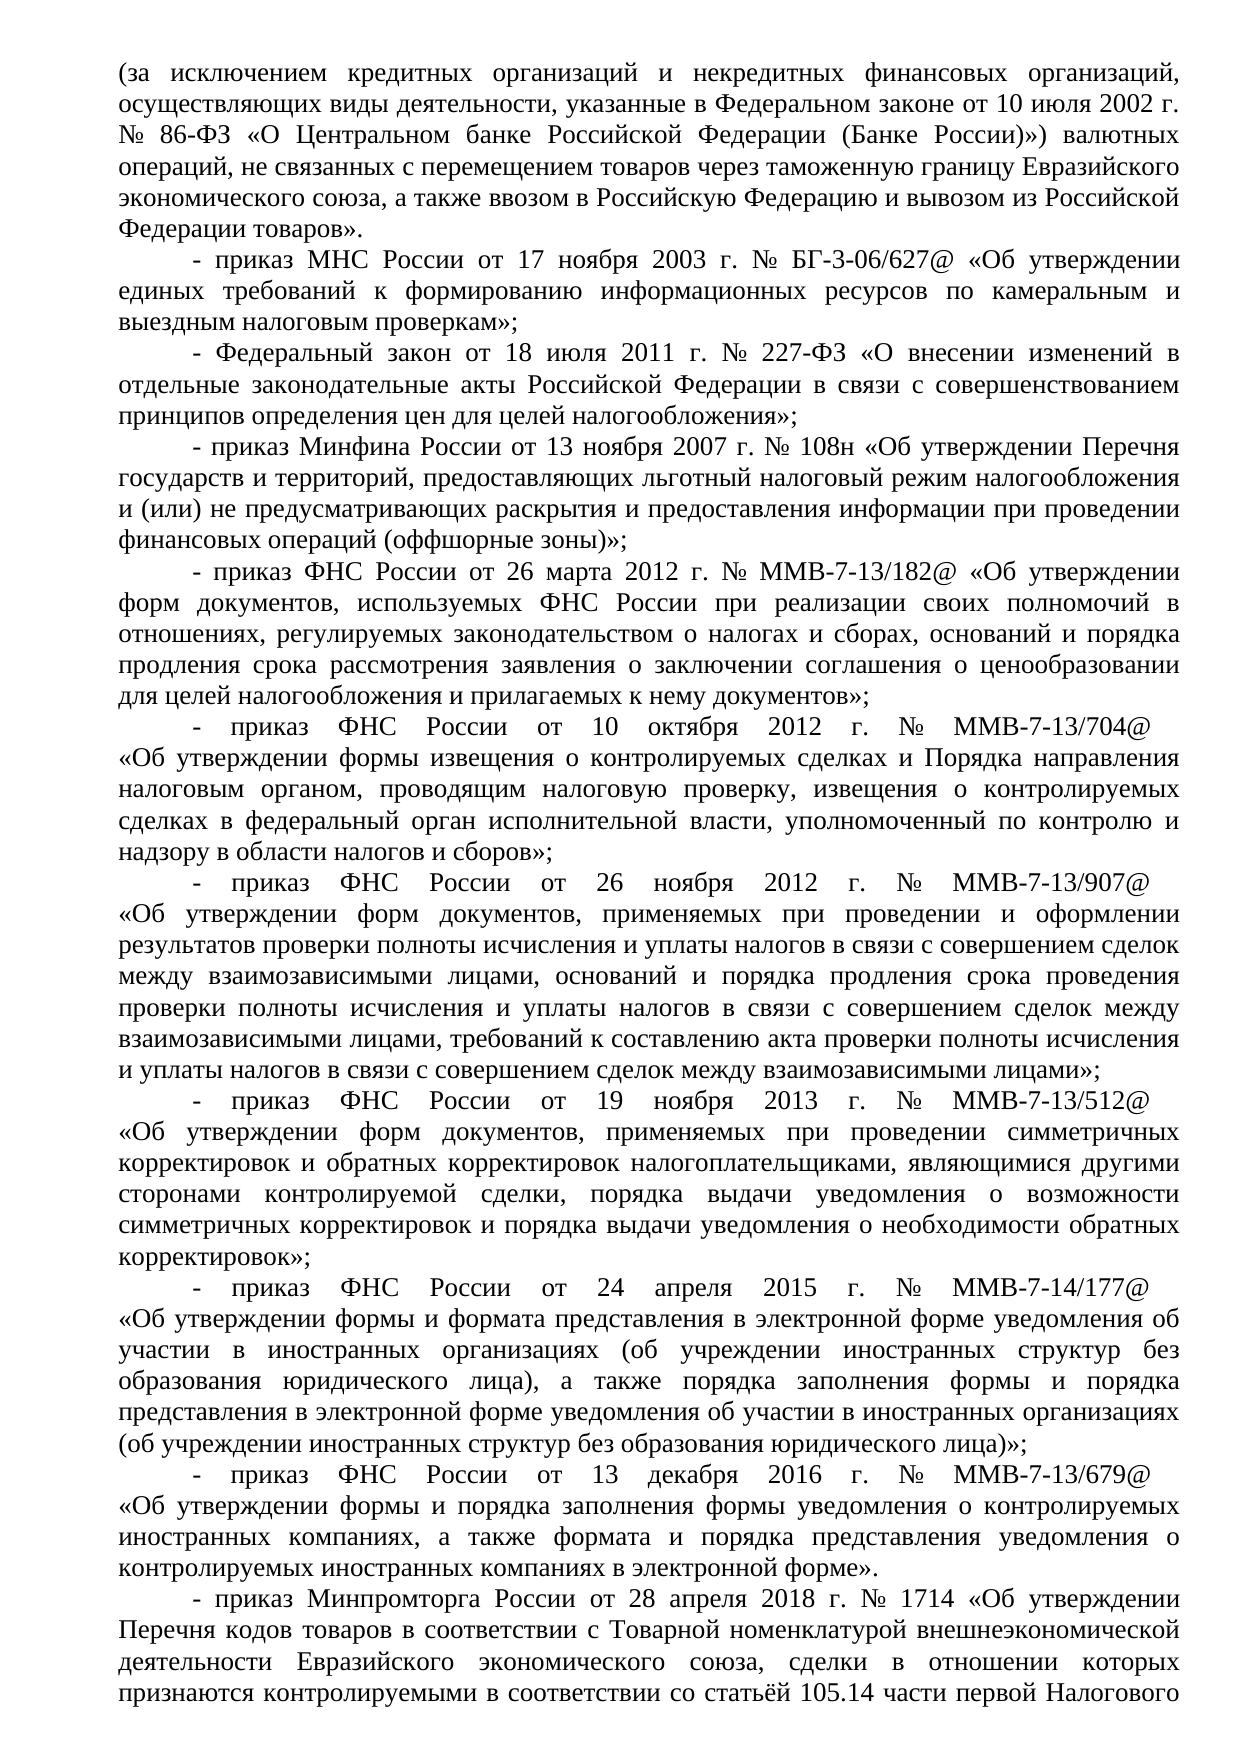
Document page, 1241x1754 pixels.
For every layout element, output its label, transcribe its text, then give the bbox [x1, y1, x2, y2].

text - приказ ФНС России от 13 декабря 2016 г. № ММВ-7-13/679@ «Об утверждении формы и порядка заполнения формы уведомления о контролируемых иностранных компаниях, а также формата и порядка представления уведомления о контролируемых иностранных компаниях в электронной форме». [118, 1458, 1181, 1582]
text - приказ ФНС России от 26 марта 2012 г. № ММВ-7-13/182@ «Об утверждении форм документов, используемых ФНС России при реализации своих полномочий в отношениях, регулируемых законодательством о налогах и сборах, оснований и порядка продления срока рассмотрения заявления о заключении соглашения о ценообразовании для целей налогообложения и прилагаемых к нему документов»; [118, 554, 1181, 710]
text - Федеральный закон от 18 июля 2011 г. № 227-ФЗ «О внесении изменений в отдельные законодательные акты Российской Федерации в связи с совершенствованием принципов определения цен для целей налогообложения»; [118, 337, 1181, 430]
text - приказ МНС России от 17 ноября 2003 г. № БГ-3-06/627@ «Об утверждении единых требований к формированию информационных ресурсов по камеральным и выездным налоговым проверкам»; [118, 243, 1181, 337]
text - приказ ФНС России от 26 ноября 2012 г. № ММВ-7-13/907@ «Об утверждении форм документов, применяемых при проведении и оформлении результатов проверки полноты исчисления и уплаты налогов в связи с совершением сделок между взаимозависимыми лицами, оснований и порядка продления срока проведения проверки полноты исчисления и уплаты налогов в связи с совершением сделок между взаимозависимыми лицами, требований к составлению акта проверки полноты исчисления и уплаты налогов в связи с совершением сделок между взаимозависимыми лицами»; [118, 866, 1181, 1084]
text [118, 56, 1181, 243]
text - приказ ФНС России от 19 ноября 2013 г. № ММВ-7-13/512@ «Об утверждении форм документов, применяемых при проведении симметричных корректировок и обратных корректировок налогоплательщиками, являющимися другими сторонами контролируемой сделки, порядка выдачи уведомления о возможности симметричных корректировок и порядка выдачи уведомления о необходимости обратных корректировок»; [118, 1084, 1181, 1271]
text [118, 1582, 1181, 1707]
text - приказ ФНС России от 24 апреля 2015 г. № ММВ-7-14/177@ «Об утверждении формы и формата представления в электронной форме уведомления об участии в иностранных организациях (об учреждении иностранных структур без образования юридического лица), а также порядка заполнения формы и порядка представления в электронной форме уведомления об участии в иностранных организациях (об учреждении иностранных структур без образования юридического лица)»; [118, 1271, 1181, 1458]
text - приказ ФНС России от 10 октября 2012 г. № ММВ-7-13/704@ «Об утверждении формы извещения о контролируемых сделках и Порядка направления налоговым органом, проводящим налоговую проверку, извещения о контролируемых сделках в федеральный орган исполнительной власти, уполномоченный по контролю и надзору в области налогов и сборов»; [118, 710, 1181, 866]
